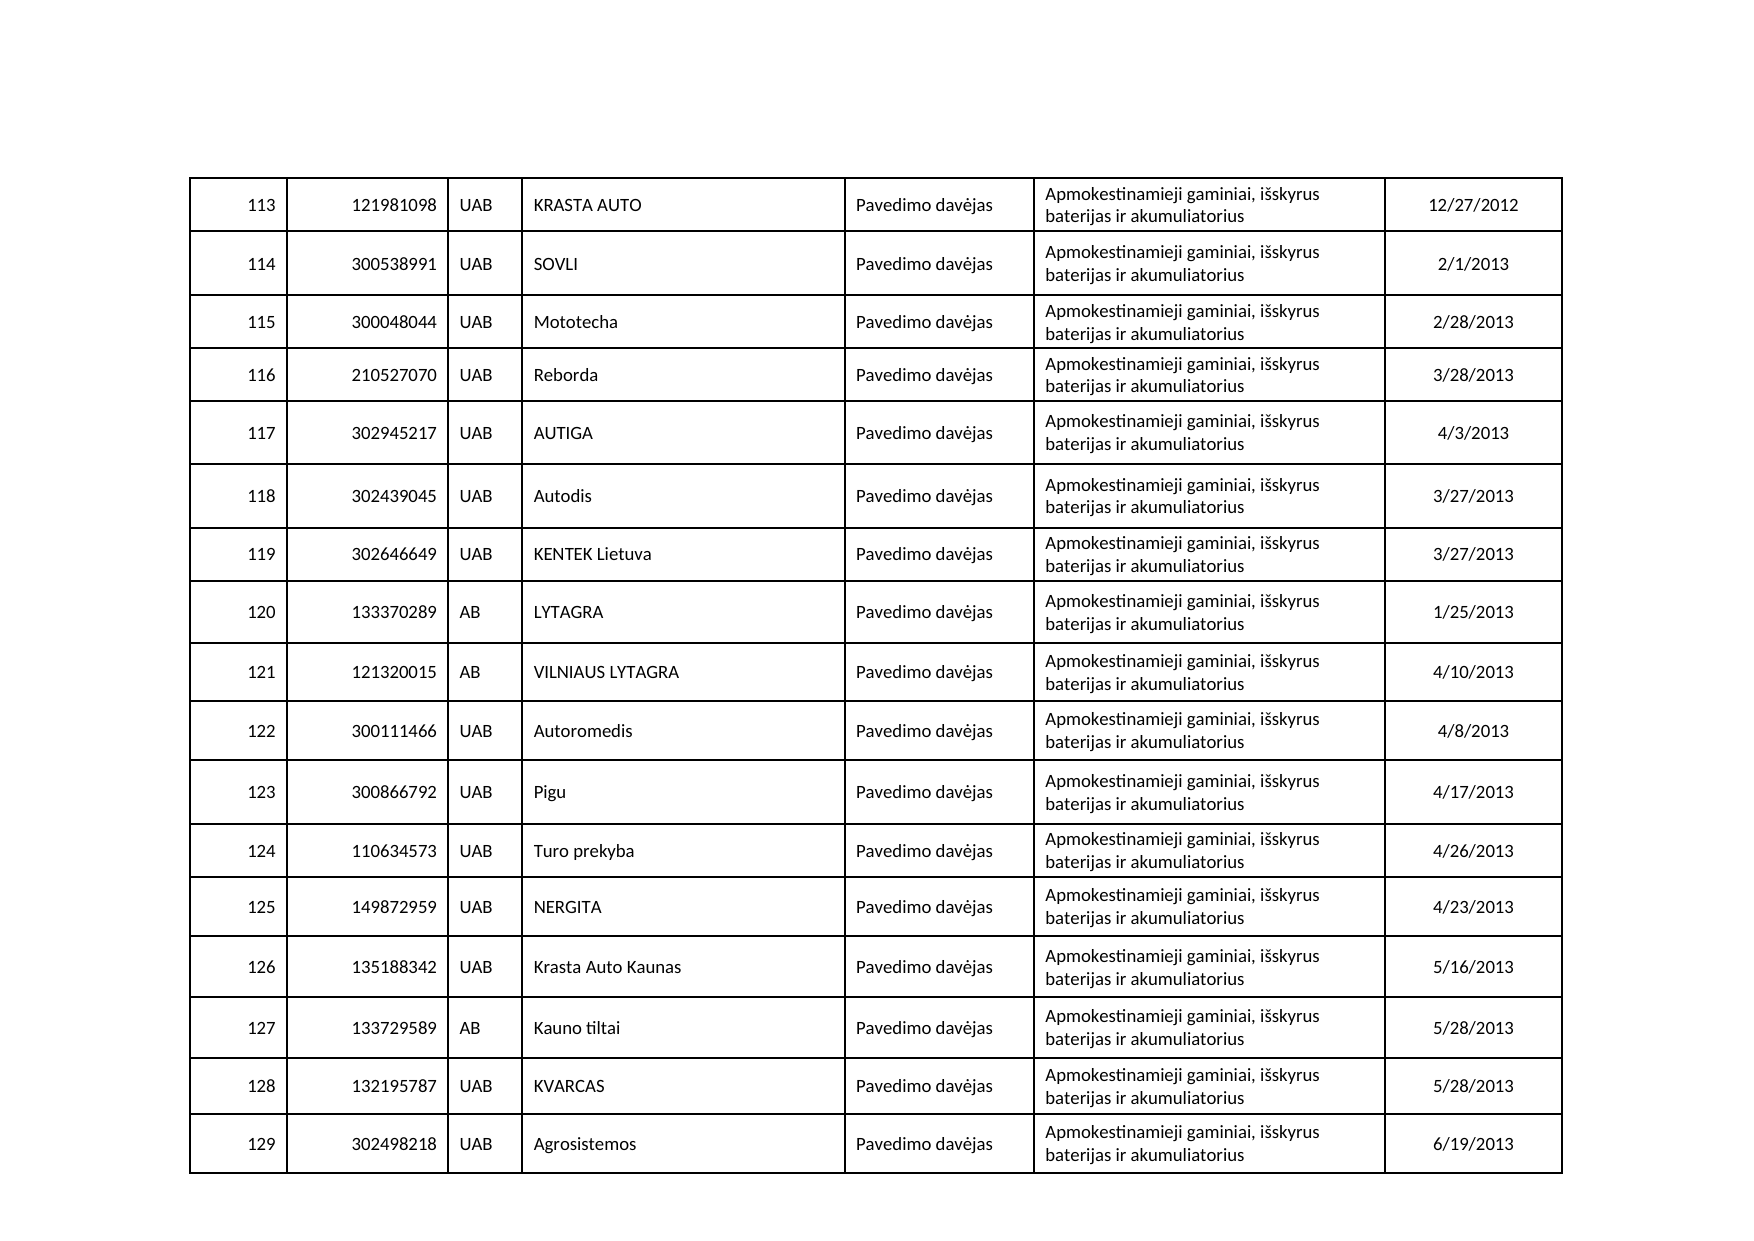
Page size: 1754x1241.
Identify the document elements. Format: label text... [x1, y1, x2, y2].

table_cell Pavedimo davėjas [846, 878, 1033, 935]
table_cell Apmokestinamieji gaminiai, išskyrus baterijas ir akumuliatorius [1035, 878, 1384, 935]
table_cell 133729589 [288, 998, 447, 1057]
table_cell 135188342 [288, 937, 447, 996]
table_cell Apmokestinamieji gaminiai, išskyrus baterijas ir akumuliatorius [1035, 644, 1384, 700]
table_cell UAB [449, 825, 521, 876]
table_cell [1035, 1115, 1384, 1172]
table_cell 4/10/2013 [1386, 644, 1561, 700]
table_cell 302439045 [288, 465, 447, 527]
table_cell Mototecha [523, 296, 844, 347]
table_cell Pavedimo davėjas [846, 644, 1033, 700]
table_cell Apmokestinamieji gaminiai, išskyrus baterijas ir akumuliatorius [1035, 825, 1384, 876]
table_cell NERGITA [523, 878, 844, 935]
table_cell 133370289 [288, 582, 447, 642]
table_cell Autoromedis [523, 702, 844, 759]
table_cell 3/27/2013 [1386, 465, 1561, 527]
table_cell AB [449, 644, 521, 700]
table_cell Apmokestinamieji gaminiai, išskyrus baterijas ir akumuliatorius [1035, 582, 1384, 642]
table_cell 302945217 [288, 402, 447, 463]
table_cell 115 [191, 296, 286, 347]
table_cell Apmokestinamieji gaminiai, išskyrus baterijas ir akumuliatorius [1035, 529, 1384, 579]
table_cell Pavedimo davėjas [846, 998, 1033, 1057]
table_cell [1035, 232, 1384, 294]
table_cell 116 [191, 349, 286, 400]
table_cell 2/1/2013 [1386, 232, 1561, 294]
table_cell Pavedimo davėjas [846, 232, 1033, 294]
table_cell 121320015 [288, 644, 447, 700]
table_cell VILNIAUS LYTAGRA [523, 644, 844, 700]
table_cell 5/28/2013 [1386, 998, 1561, 1057]
table_cell Pavedimo davėjas [846, 937, 1033, 996]
table_cell 121 [191, 644, 286, 700]
table_cell 129 [191, 1115, 286, 1172]
table_cell 124 [191, 825, 286, 876]
table_cell KENTEK Lietuva [523, 529, 844, 579]
table_cell 126 [191, 937, 286, 996]
table_cell Pavedimo davėjas [846, 582, 1033, 642]
table_cell 149872959 [288, 878, 447, 935]
table_cell Reborda [523, 349, 844, 400]
table_cell UAB [449, 232, 521, 294]
table_cell 127 [191, 998, 286, 1057]
table_cell 110634573 [288, 825, 447, 876]
table_cell 4/26/2013 [1386, 825, 1561, 876]
table_cell Pavedimo davėjas [846, 402, 1033, 463]
table_cell UAB [449, 937, 521, 996]
table_cell 210527070 [288, 349, 447, 400]
table_cell Apmokestinamieji gaminiai, išskyrus baterijas ir akumuliatorius [1035, 349, 1384, 400]
table_cell Pavedimo davėjas [846, 179, 1033, 230]
table_cell KVARCAS [523, 1059, 844, 1113]
table_cell Apmokestinamieji gaminiai, išskyrus baterijas ir akumuliatorius [1035, 702, 1384, 759]
table_cell Kauno tiltai [523, 998, 844, 1057]
table_cell 117 [191, 402, 286, 463]
table_cell Agrosistemos [523, 1115, 844, 1172]
table_cell 3/28/2013 [1386, 349, 1561, 400]
table_cell 6/19/2013 [1386, 1115, 1561, 1172]
table_cell Turo prekyba [523, 825, 844, 876]
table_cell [1035, 179, 1384, 230]
table_cell Pavedimo davėjas [846, 702, 1033, 759]
table_cell 4/23/2013 [1386, 878, 1561, 935]
table_cell 3/27/2013 [1386, 529, 1561, 579]
table_cell 119 [191, 529, 286, 579]
table_cell 300111466 [288, 702, 447, 759]
table_cell 132195787 [288, 1059, 447, 1113]
table_cell Apmokestinamieji gaminiai, išskyrus baterijas ir akumuliatorius [1035, 937, 1384, 996]
table_cell 123 [191, 761, 286, 823]
table_cell Apmokestinamieji gaminiai, išskyrus baterijas ir akumuliatorius [1035, 402, 1384, 463]
table_cell 1/25/2013 [1386, 582, 1561, 642]
table_cell 5/16/2013 [1386, 937, 1561, 996]
table_cell 114 [191, 232, 286, 294]
table_cell AUTIGA [523, 402, 844, 463]
table_cell 12/27/2012 [1386, 179, 1561, 230]
table_cell 128 [191, 1059, 286, 1113]
table_cell Apmokestinamieji gaminiai, išskyrus baterijas ir akumuliatorius [1035, 761, 1384, 823]
table_cell 2/28/2013 [1386, 296, 1561, 347]
table_cell 118 [191, 465, 286, 527]
table_cell UAB [449, 1059, 521, 1113]
table_cell 4/17/2013 [1386, 761, 1561, 823]
table_cell UAB [449, 349, 521, 400]
table_cell UAB [449, 761, 521, 823]
table_cell Krasta Auto Kaunas [523, 937, 844, 996]
table_cell 4/3/2013 [1386, 402, 1561, 463]
table_cell KRASTA AUTO [523, 179, 844, 230]
table_cell Pavedimo davėjas [846, 296, 1033, 347]
table_cell 113 [191, 179, 286, 230]
table_cell LYTAGRA [523, 582, 844, 642]
table_cell UAB [449, 465, 521, 527]
table_cell UAB [449, 179, 521, 230]
table_cell UAB [449, 702, 521, 759]
table_cell Apmokestinamieji gaminiai, išskyrus baterijas ir akumuliatorius [1035, 296, 1384, 347]
table_cell Autodis [523, 465, 844, 527]
table_cell Pavedimo davėjas [846, 529, 1033, 579]
table_cell SOVLI [523, 232, 844, 294]
table_cell 122 [191, 702, 286, 759]
table_cell Pavedimo davėjas [846, 465, 1033, 527]
table_cell 4/8/2013 [1386, 702, 1561, 759]
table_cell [1035, 1059, 1384, 1113]
table_cell Pavedimo davėjas [846, 1115, 1033, 1172]
table_cell Apmokestinamieji gaminiai, išskyrus baterijas ir akumuliatorius [1035, 465, 1384, 527]
table_cell 300048044 [288, 296, 447, 347]
table_cell 300538991 [288, 232, 447, 294]
table_cell UAB [449, 529, 521, 579]
table_cell 125 [191, 878, 286, 935]
table_cell Pavedimo davėjas [846, 1059, 1033, 1113]
table_cell 121981098 [288, 179, 447, 230]
table_cell Pavedimo davėjas [846, 825, 1033, 876]
table_cell Pigu [523, 761, 844, 823]
table_cell 120 [191, 582, 286, 642]
table_cell Pavedimo davėjas [846, 761, 1033, 823]
table_cell UAB [449, 402, 521, 463]
table_cell AB [449, 998, 521, 1057]
table_cell 302646649 [288, 529, 447, 579]
table_cell AB [449, 582, 521, 642]
table_cell UAB [449, 878, 521, 935]
table_cell UAB [449, 296, 521, 347]
table_cell Apmokestinamieji gaminiai, išskyrus baterijas ir akumuliatorius [1035, 998, 1384, 1057]
table_cell 5/28/2013 [1386, 1059, 1561, 1113]
table_cell 302498218 [288, 1115, 447, 1172]
table_cell UAB [449, 1115, 521, 1172]
table_cell Pavedimo davėjas [846, 349, 1033, 400]
table_cell 300866792 [288, 761, 447, 823]
